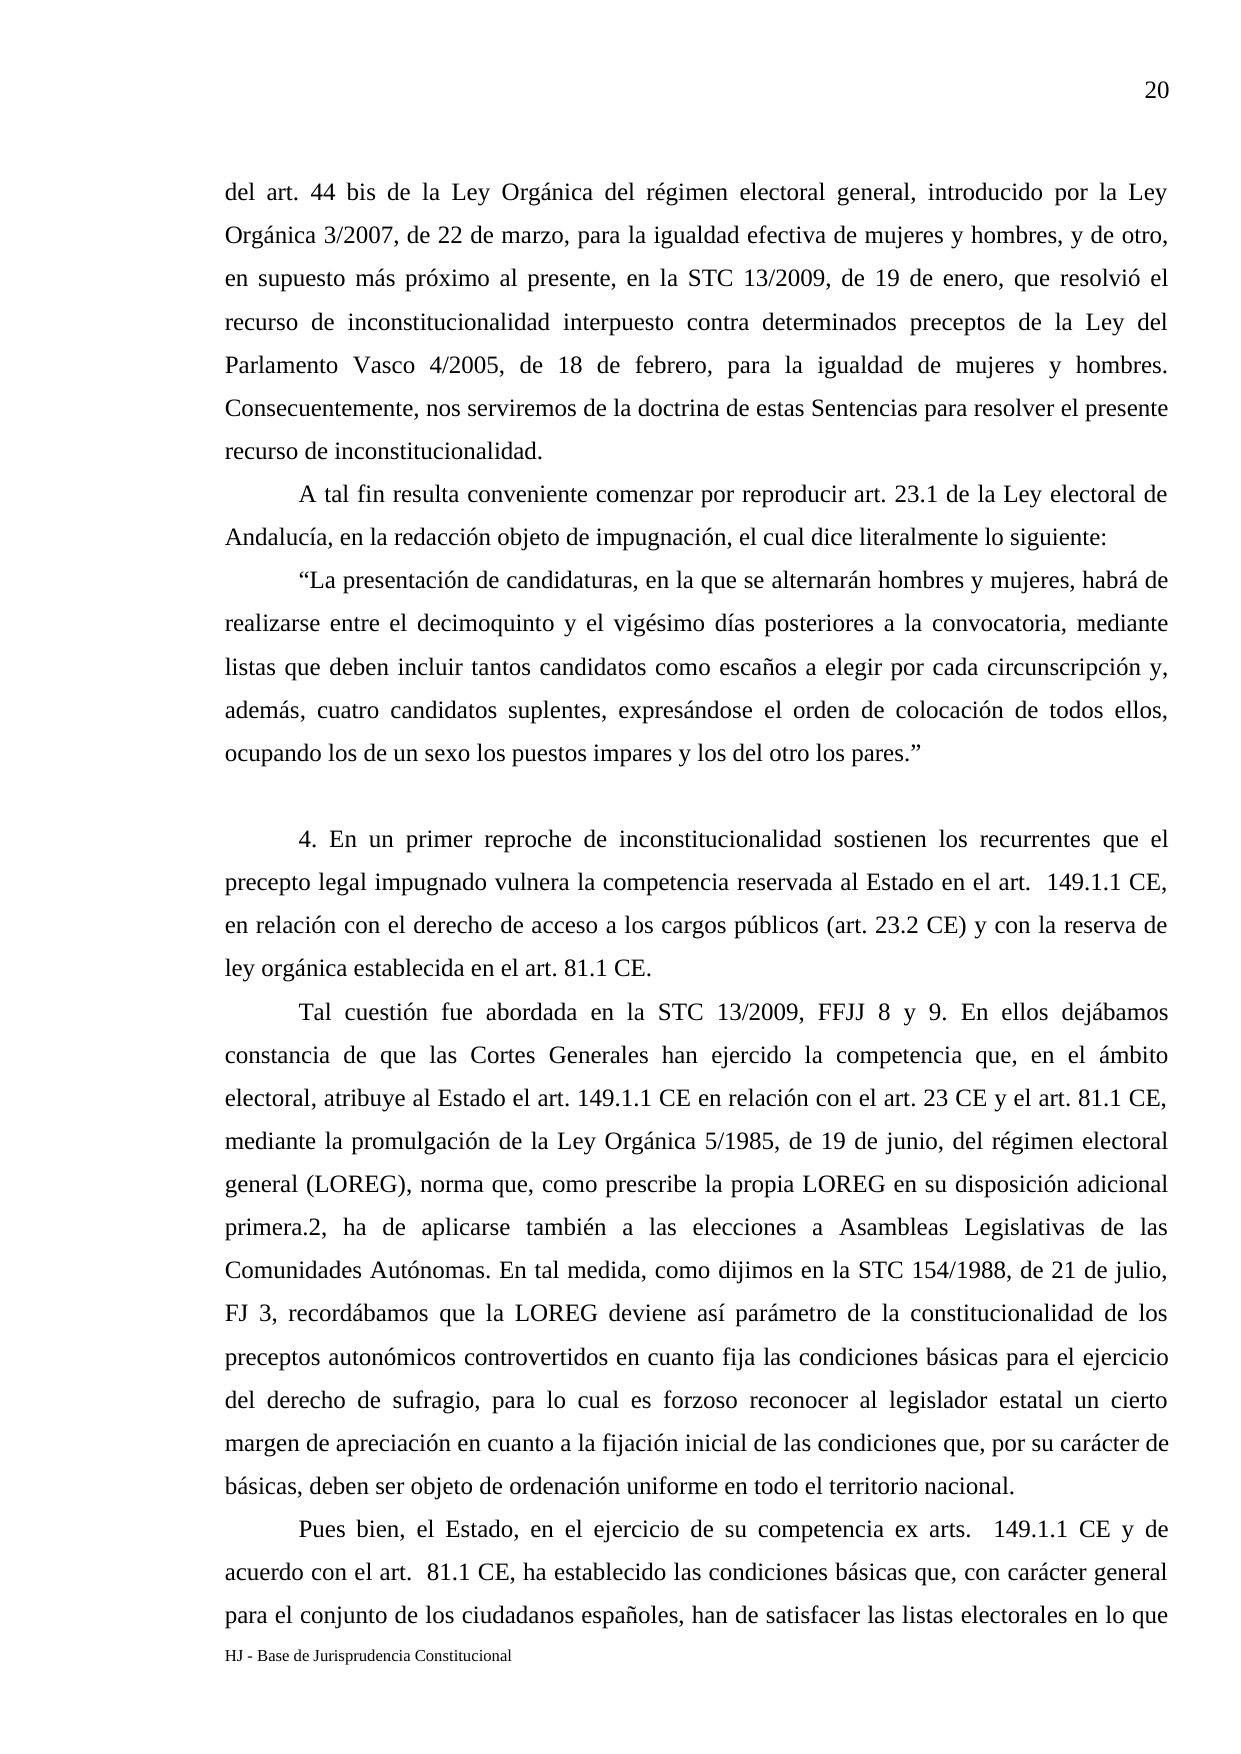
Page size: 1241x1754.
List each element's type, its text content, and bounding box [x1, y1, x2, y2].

text “La presentación de candidaturas, en la que se alternarán hombres y mujeres, habrá de realizarse entre el decimoquinto y el vigésimo días posteriores a la convocatoria, mediante listas que deben incluir tantos candidatos como escaños a elegir por cada circunscripción y, además, cuatro candidatos suplentes, expresándose el orden de colocación de todos ellos, ocupando los de un sexo los puestos impares y los del otro los pares.” [224, 565, 1169, 767]
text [224, 1514, 1169, 1629]
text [224, 177, 1169, 465]
text A tal fin resulta conveniente comenzar por reproducir art. 23.1 de la Ley electoral de Andalucía, en la redacción objeto de impugnación, el cual dice literalmente lo siguiente: [224, 479, 1169, 551]
text Tal cuestión fue abordada en la STC 13/2009, FFJJ 8 y 9. En ellos dejábamos constancia de que las Cortes Generales han ejercido la competencia que, en el ámbito electoral, atribuye al Estado el art. 149.1.1 CE en relación con el art. 23 CE y el art. 81.1 CE, mediante la promulgación de la Ley Orgánica 5/1985, de 19 de junio, del régimen electoral general (LOREG), norma que, como prescribe la propia LOREG en su disposición adicional primera.2, ha de aplicarse también a las elecciones a Asambleas Legislativas de las Comunidades Autónomas. En tal medida, como dijimos en la STC 154/1988, de 21 de julio, FJ 3, recordábamos que la LOREG deviene así parámetro de la constitucionalidad de los preceptos autonómicos controvertidos en cuanto fija las condiciones básicas para el ejercicio del derecho de sufragio, para lo cual es forzoso reconocer al legislador estatal un cierto margen de apreciación en cuanto a la fijación inicial de las condiciones que, por su carácter de básicas, deben ser objeto de ordenación uniforme en todo el territorio nacional. [224, 997, 1169, 1500]
text 4. En un primer reproche de inconstitucionalidad sostienen los recurrentes que el precepto legal impugnado vulnera la competencia reservada al Estado en el art. 149.1.1 CE, en relación con el derecho de acceso a los cargos públicos (art. 23.2 CE) y con la reserva de ley orgánica establecida en el art. 81.1 CE. [224, 824, 1169, 982]
